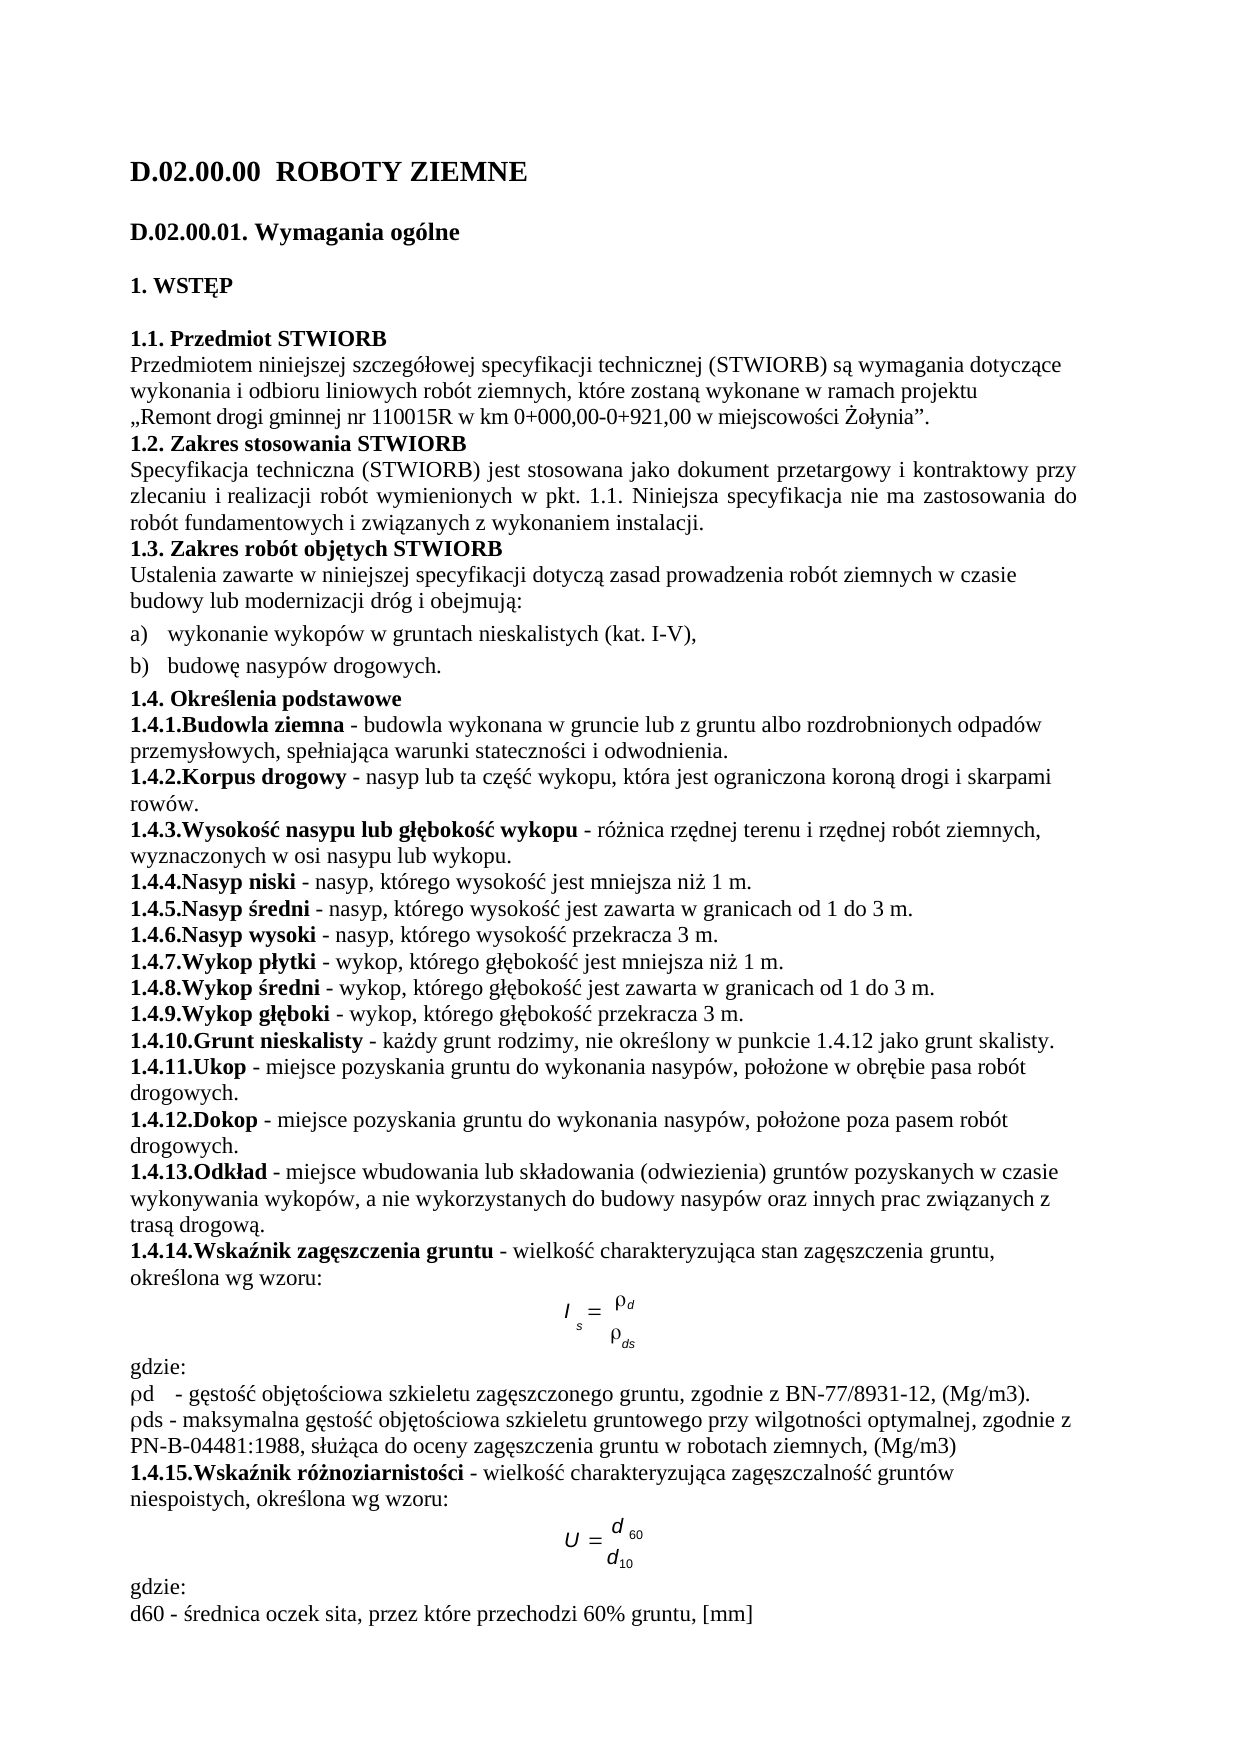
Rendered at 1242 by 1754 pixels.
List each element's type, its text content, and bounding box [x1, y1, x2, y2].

text a) wykonanie wykopów w gruntach nieskalistych (kat. I-V), b) budowę nasypów drogowych. [130, 620, 703, 678]
text 1.4.6.Nasyp wysoki - nasyp, którego wysokość przekracza 3 m. [130, 921, 1094, 948]
text D.02.00.01. Wymagania ogólne [130, 217, 1094, 246]
text 1.2. Zakres stosowania STWIORB [130, 430, 1094, 456]
text U  d 60 [564, 1515, 1094, 1550]
text 1.4.15.Wskaźnik różnoziarnistości - wielkość charakteryzująca zagęszczalność gruntów niespoistych, określona wg wzoru: [130, 1459, 960, 1512]
text 1.4.5.Nasyp średni - nasyp, którego wysokość jest zawarta w granicach od 1 do 3 m. [130, 895, 1094, 921]
text d60 - średnica oczek sita, przez które przechodzi 60% gruntu, [mm] [130, 1601, 1094, 1627]
text 1.4.3.Wysokość nasypu lub głębokość wykopu - różnica rzędnej terenu i rzędnej robót ziemnych, wyznaczonych w osi nasypu lub wykopu. [130, 816, 1048, 869]
text ds - maksymalna gęstość objętościowa szkieletu gruntowego przy wilgotności optymalnej, zgodnie z [130, 1406, 1094, 1433]
text „Remont drogi gminnej nr 110015R w km 0+000,00-0+921,00 w miejscowości Żołynia”. [130, 403, 1094, 429]
text d10 [607, 1550, 1094, 1572]
text 1.4.2.Korpus drogowy - nasyp lub ta część wykopu, która jest ograniczona koroną drogi i skarpami rowów. [130, 764, 1058, 816]
text I  d s  [562, 1300, 636, 1344]
text 1.4.4.Nasyp niski - nasyp, którego wysokość jest mniejsza niż 1 m. [130, 869, 1094, 895]
text gdzie: [130, 1353, 1094, 1379]
text d - gęstość objętościowa szkieletu zagęszczonego gruntu, zgodnie z BN-77/8931-12, (Mg/m3). [130, 1380, 1094, 1406]
text trasą drogową. [130, 1211, 1094, 1237]
text 1.4.8.Wykop średni - wykop, którego głębokość jest zawarta w granicach od 1 do 3 m. [130, 974, 1094, 1000]
text 1.4.1.Budowla ziemna - budowla wykonana w gruncie lub z gruntu albo rozdrobnionych odpadów przemysłowych, spełniająca warunki stateczności i odwodnienia. [130, 711, 1049, 763]
text 1.3. Zakres robót objętych STWIORB [130, 535, 1094, 562]
text 1.4.13.Odkład - miejsce wbudowania lub składowania (odwiezienia) gruntów pozyskanych w czasie wykonywania wykopów, a nie wykorzystanych do budowy nasypów oraz innych prac związanych z [130, 1159, 1065, 1211]
text zlecaniu i realizacji robót wymienionych w pkt. 1.1. Niniejsza specyfikacja nie ma zastosowania do robót fundamentowych i związanych z wykonaniem instalacji. [130, 483, 1083, 535]
text 1.4.11.Ukop - miejsce pozyskania gruntu do wykonania nasypów, położone w obrębie pasa robót drogowych. [130, 1053, 1033, 1106]
text Specyfikacja techniczna (STWIORB) jest stosowana jako dokument przetargowy i kontraktowy przy [130, 456, 1094, 482]
text D.02.00.00 ROBOTY ZIEMNE [130, 154, 1094, 188]
text 1.1. Przedmiot STWIORB [130, 325, 1094, 351]
text 1. WSTĘP [130, 272, 1094, 298]
text Ustalenia zawarte w niniejszej specyfikacji dotyczą zasad prowadzenia robót ziemnych w czasie budowy lub modernizacji dróg i obejmują: [130, 562, 1023, 614]
text 1.4.14.Wskaźnik zagęszczenia gruntu - wielkość charakteryzująca stan zagęszczenia gruntu, określona wg wzoru: [130, 1238, 1002, 1290]
text 1.4.7.Wykop płytki - wykop, którego głębokość jest mniejsza niż 1 m. [130, 948, 1094, 974]
text Przedmiotem niniejszej szczegółowej specyfikacji technicznej (STWIORB) są wymagania dotyczące wykonania i odbioru liniowych robót ziemnych, które zostaną wykonane w ramach projektu [130, 351, 1067, 403]
text 1.4. Określenia podstawowe [130, 685, 1094, 711]
text 1.4.10.Grunt nieskalisty - każdy grunt rodzimy, nie określony w punkcie 1.4.12 jako grunt skalisty. [130, 1027, 1094, 1053]
text 1.4.9.Wykop głęboki - wykop, którego głębokość przekracza 3 m. [130, 1000, 1094, 1027]
text 1.4.12.Dokop - miejsce pozyskania gruntu do wykonania nasypów, położone poza pasem robót drogowych. [130, 1106, 1014, 1158]
text PN-B-04481:1988, służąca do oceny zagęszczenia gruntu w robotach ziemnych, (Mg/m3) [130, 1433, 1094, 1459]
text gdzie: [130, 1574, 193, 1600]
